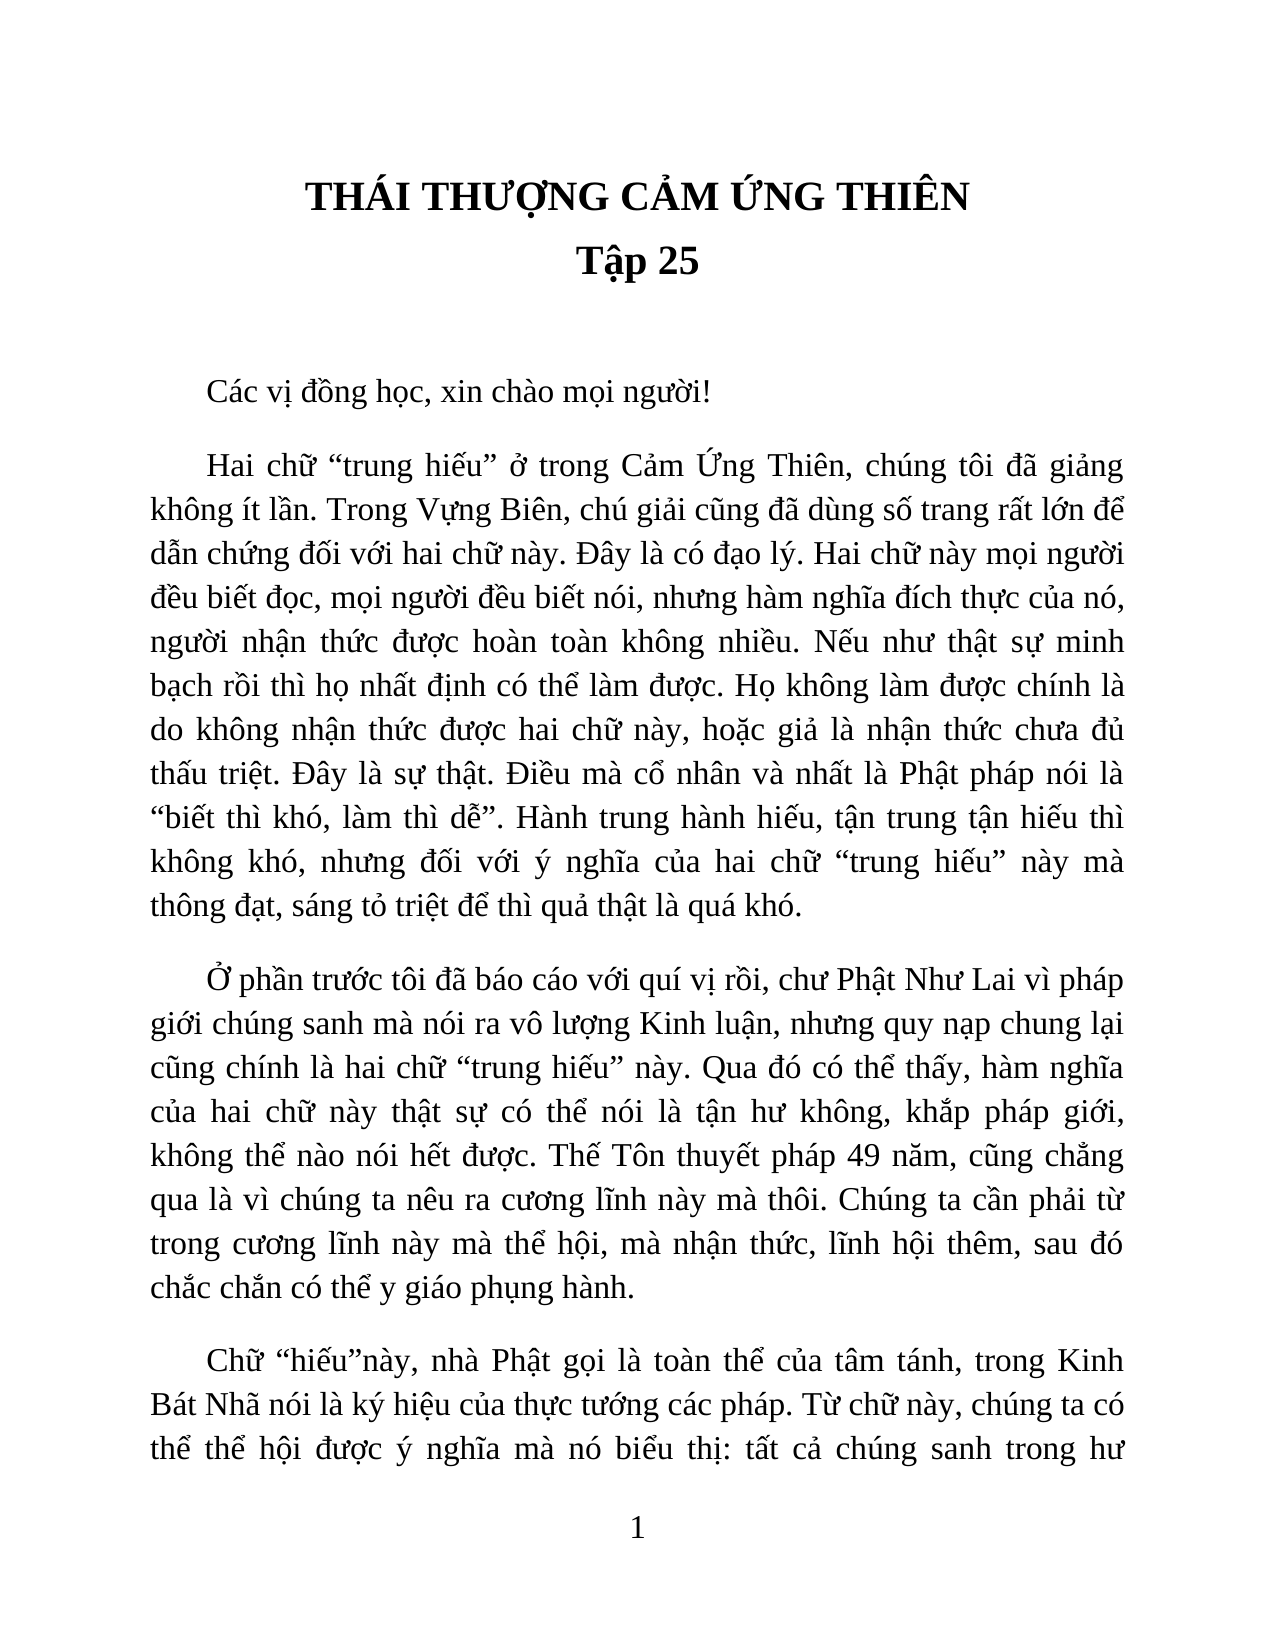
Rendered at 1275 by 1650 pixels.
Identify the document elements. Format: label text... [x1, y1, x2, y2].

text THÁI THƯỢNG CẢM ỨNG THIÊN [150, 172, 1125, 219]
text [150, 1341, 1125, 1467]
text Hai chữ “trung hiếu” ở trong Cảm Ứng Thiên, chúng tôi đã giảng không ít lần. Trong Vựng Biên, chú giải cũng đã dùng số trang rất lớn để dẫn chứng đối với hai chữ này. Đây là có đạo lý. Hai chữ này mọi người đều biết đọc, mọi người đều biết nói, nhưng hàm nghĩa đích thực của nó, người nhận thức được hoàn toàn không nhiều. Nếu như thật sự minh bạch rồi thì họ nhất định có thể làm được. Họ không làm được chính là do không nhận thức được hai chữ này, hoặc giả là nhận thức chưa đủ thấu triệt. Đây là sự thật. Điều mà cổ nhân và nhất là Phật pháp nói là “biết thì khó, làm thì dễ”. Hành trung hành hiếu, tận trung tận hiếu thì không khó, nhưng đối với ý nghĩa của hai chữ “trung hiếu” này mà thông đạt, sáng tỏ triệt để thì quả thật là quá khó. [150, 445, 1125, 924]
text Ở phần trước tôi đã báo cáo với quí vị rồi, chư Phật Như Lai vì pháp giới chúng sanh mà nói ra vô lượng Kinh luận, nhưng quy nạp chung lại cũng chính là hai chữ “trung hiếu” này. Qua đó có thể thấy, hàm nghĩa của hai chữ này thật sự có thể nói là tận hư không, khắp pháp giới, không thể nào nói hết được. Thế Tôn thuyết pháp 49 năm, cũng chẳng qua là vì chúng ta nêu ra cương lĩnh này mà thôi. Chúng ta cần phải từ trong cương lĩnh này mà thể hội, mà nhận thức, lĩnh hội thêm, sau đó chắc chắn có thể y giáo phụng hành. [150, 959, 1125, 1306]
text Tập 25 [150, 235, 1125, 283]
text Các vị đồng học, xin chào mọi người! [150, 372, 1125, 410]
